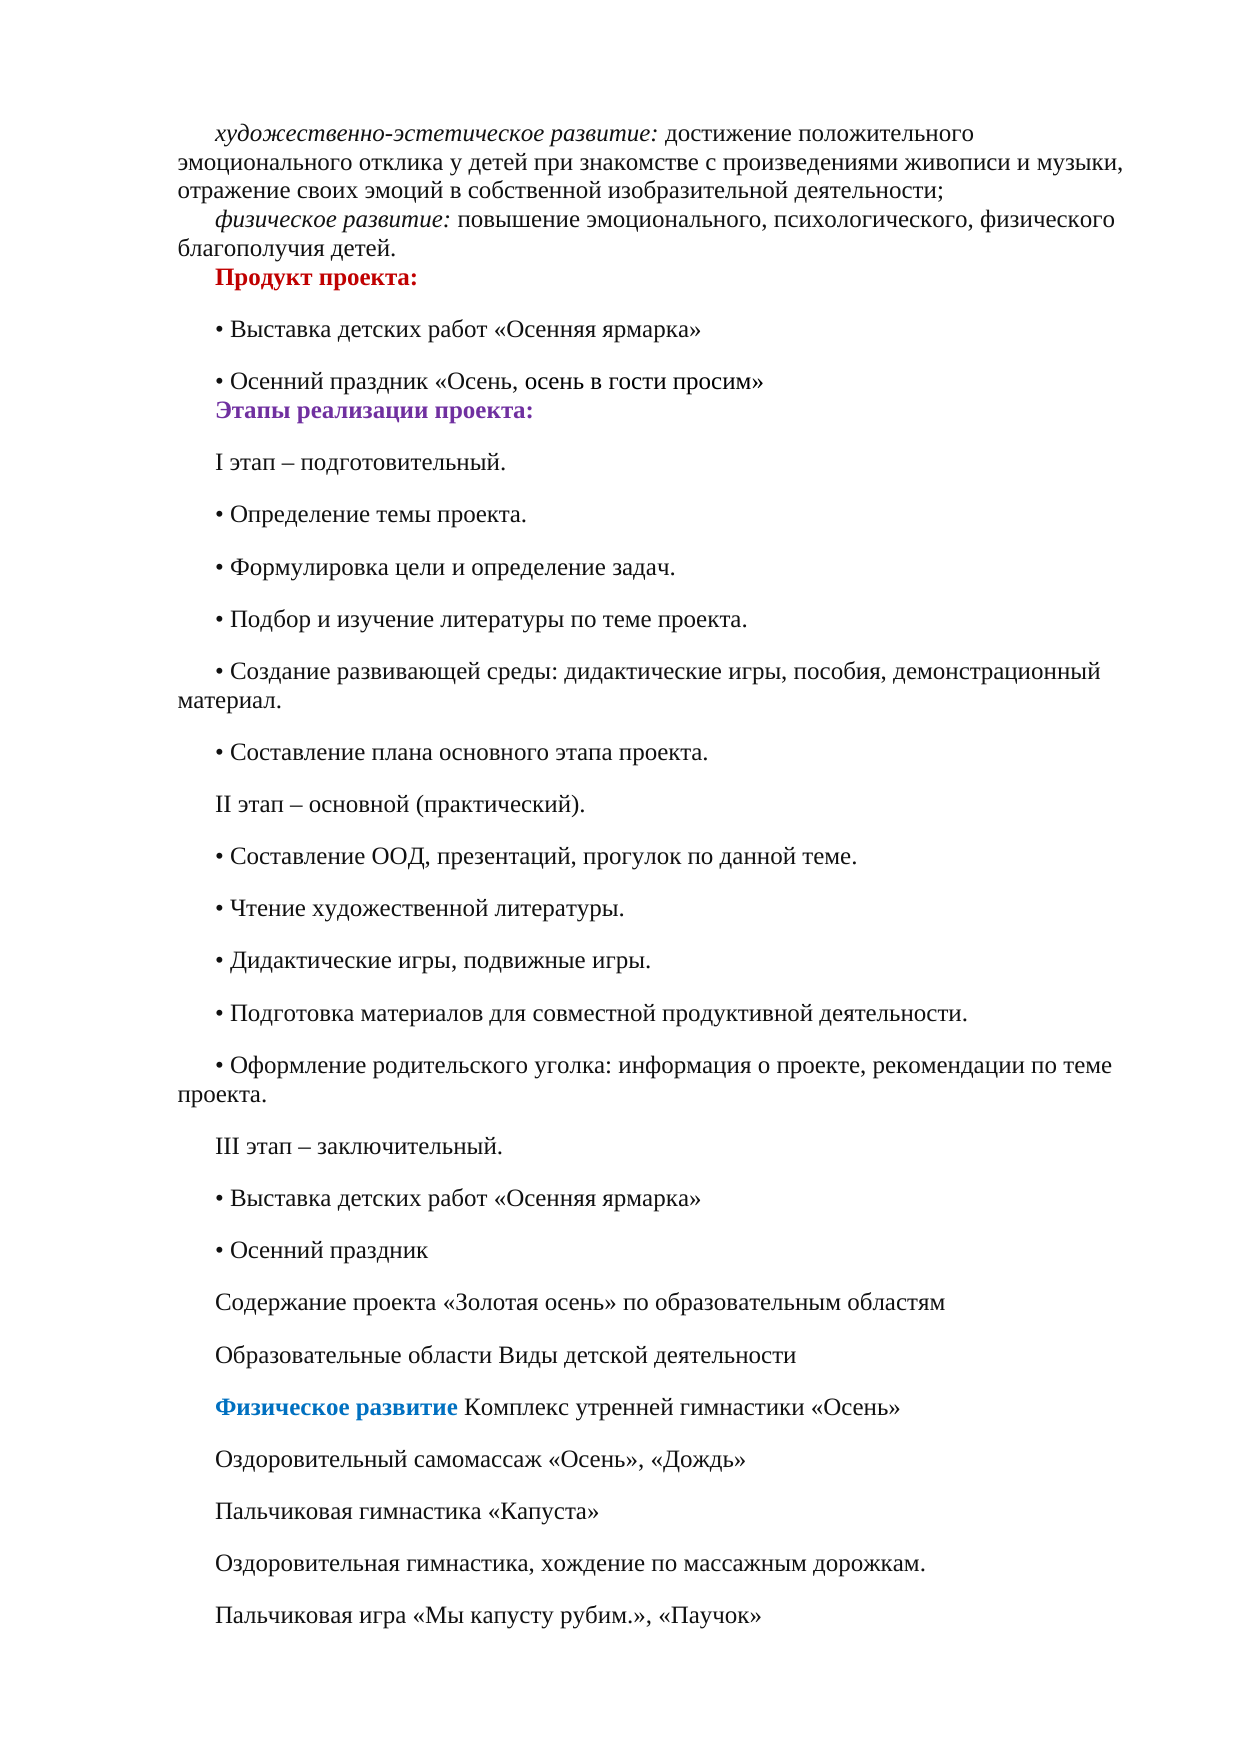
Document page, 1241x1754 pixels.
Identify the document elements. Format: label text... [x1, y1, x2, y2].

text • Оформление родительского уголка: информация о проекте, рекомендации по теме проекта. [177, 1050, 1152, 1107]
text Содержание проекта «Золотая осень» по образовательным областям [177, 1287, 1152, 1316]
text • Выставка детских работ «Осенняя ярмарка» [177, 1183, 1152, 1212]
text II этап – основной (практический). [177, 789, 1152, 818]
text • Составление плана основного этапа проекта. [177, 737, 1152, 766]
text Этапы реализации проекта: [177, 395, 1152, 424]
text художественно-эстетическое развитие: достижение положительного эмоционального отклика у детей при знакомстве с произведениями живописи и музыки, отражение своих эмоций в собственной изобразительной деятельности; [177, 118, 1152, 204]
text • Создание развивающей среды: дидактические игры, пособия, демонстрационный материал. [177, 656, 1152, 713]
text • Подготовка материалов для совместной продуктивной деятельности. [177, 998, 1152, 1027]
text • Подбор и изучение литературы по теме проекта. [177, 604, 1152, 632]
text III этап – заключительный. [177, 1131, 1152, 1160]
text • Определение темы проекта. [177, 499, 1152, 528]
text • Осенний праздник «Осень, осень в гости просим» [177, 366, 1152, 395]
text • Чтение художественной литературы. [177, 893, 1152, 922]
text • Формулировка цели и определение задач. [177, 552, 1152, 580]
text • Составление ООД, презентаций, прогулок по данной теме. [177, 841, 1152, 870]
text Физическое развитие Комплекс утренней гимнастики «Осень» [177, 1392, 1152, 1421]
text • Выставка детских работ «Осенняя ярмарка» [177, 314, 1152, 343]
text Оздоровительный самомассаж «Осень», «Дождь» [177, 1444, 1152, 1473]
text Пальчиковая игра «Мы капусту рубим.», «Паучок» [177, 1601, 1152, 1629]
text Оздоровительная гимнастика, хождение по массажным дорожкам. [177, 1548, 1152, 1577]
text • Дидактические игры, подвижные игры. [177, 946, 1152, 974]
text Пальчиковая гимнастика «Капуста» [177, 1496, 1152, 1525]
text I этап – подготовительный. [177, 447, 1152, 476]
text физическое развитие: повышение эмоционального, психологического, физического благополучия детей. [177, 204, 1152, 262]
text Продукт проекта: [177, 262, 1152, 291]
text • Осенний праздник [177, 1235, 1152, 1264]
text Образовательные области Виды детской деятельности [177, 1340, 1152, 1368]
